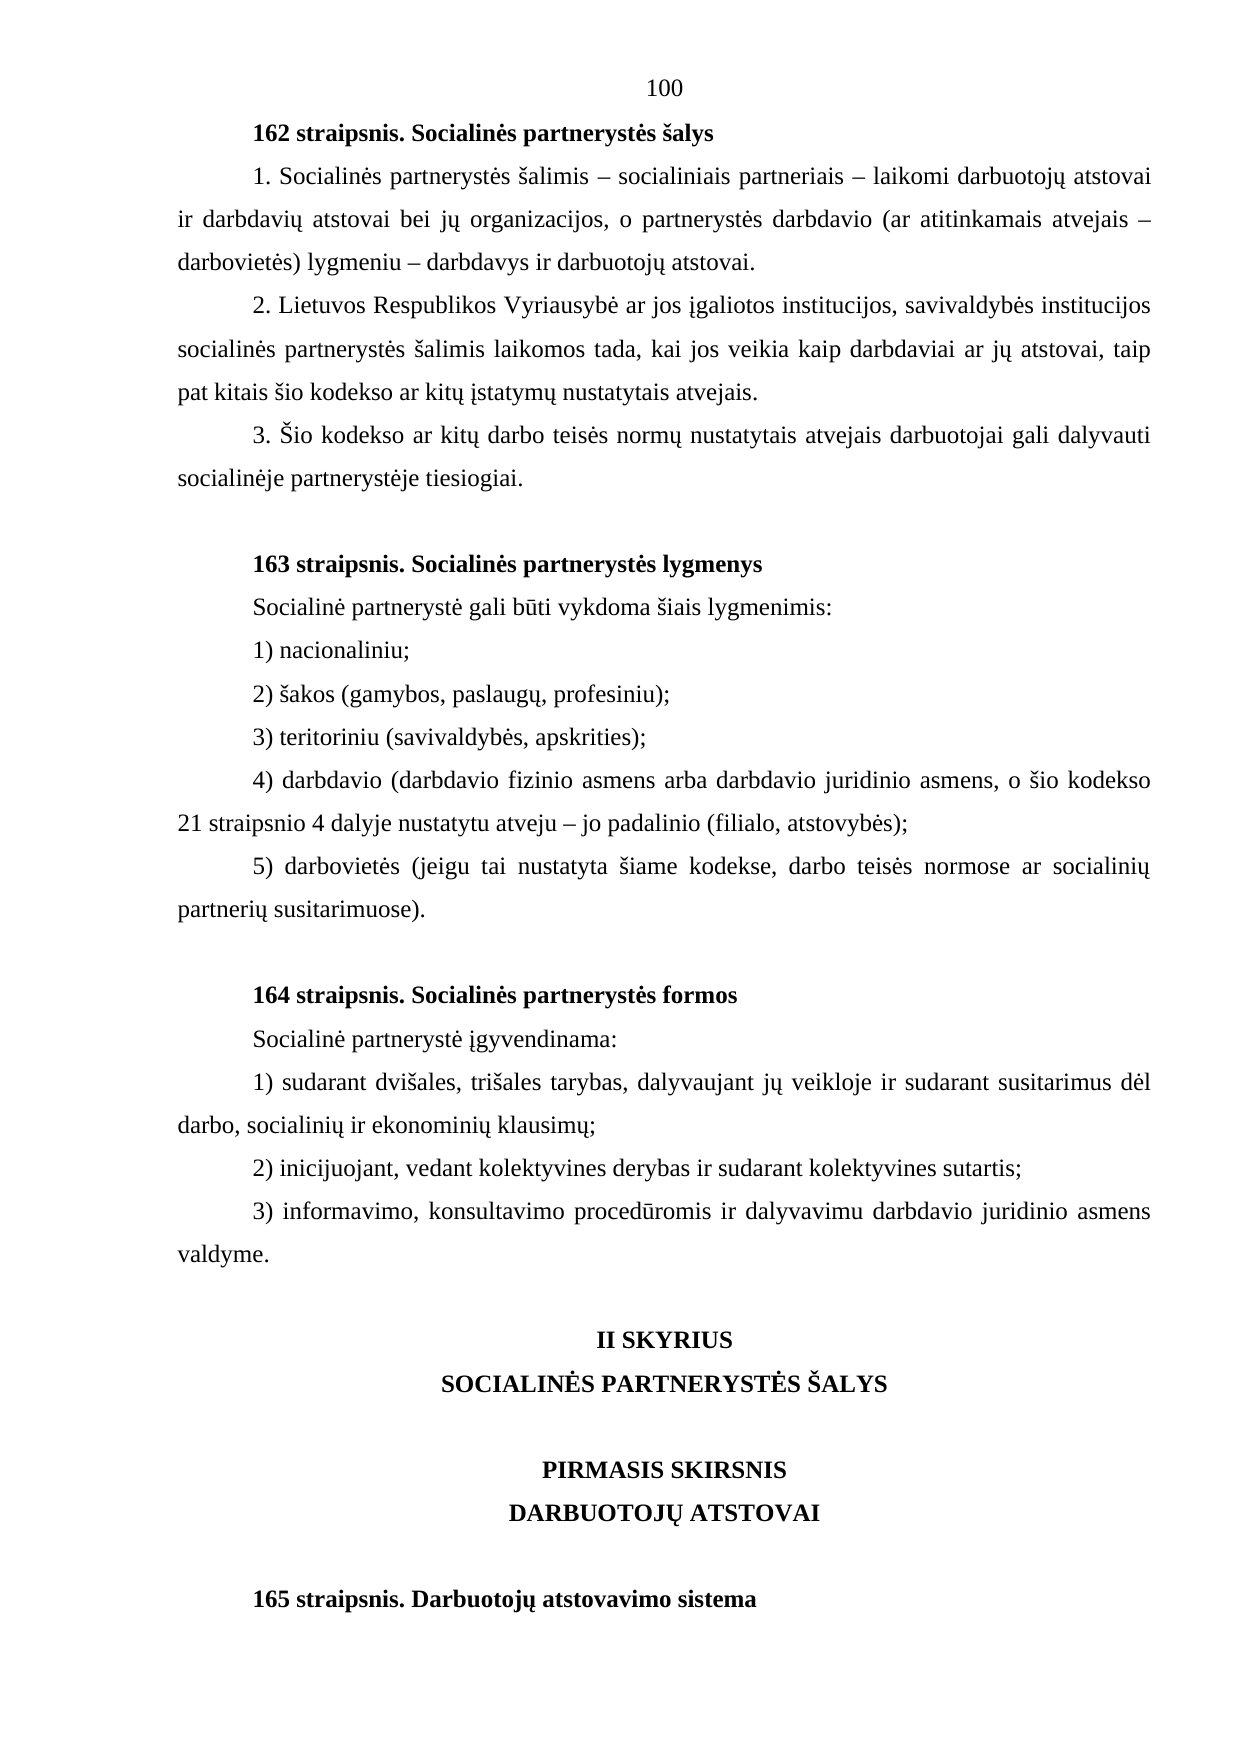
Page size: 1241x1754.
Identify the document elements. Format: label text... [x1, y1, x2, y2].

text 1. Socialinės partnerystės šalimis – socialiniais partneriais – laikomi darbuotojų atstovai ir darbdavių atstovai bei jų organizacijos, o partnerystės darbdavio (ar atitinkamais atvejais – darbovietės) lygmeniu – darbdavys ir darbuotojų atstovai. [177, 161, 1152, 276]
text 4) darbdavio (darbdavio fizinio asmens arba darbdavio juridinio asmens, o šio kodekso 21 straipsnio 4 dalyje nustatytu atveju – jo padalinio (filialo, atstovybės); [177, 765, 1152, 837]
text 1) sudarant dvišales, trišales tarybas, dalyvaujant jų veikloje ir sudarant susitarimus dėl darbo, socialinių ir ekonominių klausimų; [177, 1067, 1152, 1139]
text 2. Lietuvos Respublikos Vyriausybė ar jos įgaliotos institucijos, savivaldybės institucijos socialinės partnerystės šalimis laikomos tada, kai jos veikia kaip darbdaviai ar jų atstovai, taip pat kitais šio kodekso ar kitų įstatymų nustatytais atvejais. [177, 291, 1152, 406]
text Socialinė partnerystė gali būti vykdoma šiais lygmenimis: [177, 592, 1152, 621]
text 2) inicijuojant, vedant kolektyvines derybas ir sudarant kolektyvines sutartis; [177, 1153, 1152, 1182]
text 164 straipsnis. Socialinės partnerystės formos [177, 981, 1152, 1009]
text PIRMASIS SKIRSNIS [177, 1455, 1152, 1484]
text SOCIALINĖS PARTNERYSTĖS ŠALYS [177, 1369, 1152, 1397]
text 1) nacionaliniu; [177, 636, 1152, 664]
text 3. Šio kodekso ar kitų darbo teisės normų nustatytais atvejais darbuotojai gali dalyvauti socialinėje partnerystėje tiesiogiai. [177, 420, 1152, 492]
text II SKYRIUS [177, 1326, 1152, 1354]
text 3) informavimo, konsultavimo procedūromis ir dalyvavimu darbdavio juridinio asmens valdyme. [177, 1196, 1152, 1268]
text Socialinė partnerystė įgyvendinama: [177, 1024, 1152, 1052]
text DARBUOTOJŲ ATSTOVAI [177, 1498, 1152, 1527]
text 3) teritoriniu (savivaldybės, apskrities); [177, 722, 1152, 751]
text 165 straipsnis. Darbuotojų atstovavimo sistema [177, 1584, 1152, 1613]
text 163 straipsnis. Socialinės partnerystės lygmenys [177, 549, 1152, 578]
text 162 straipsnis. Socialinės partnerystės šalys [177, 118, 1152, 147]
text 5) darbovietės (jeigu tai nustatyta šiame kodekse, darbo teisės normose ar socialinių partnerių susitarimuose). [177, 851, 1152, 923]
text 2) šakos (gamybos, paslaugų, profesiniu); [177, 679, 1152, 707]
